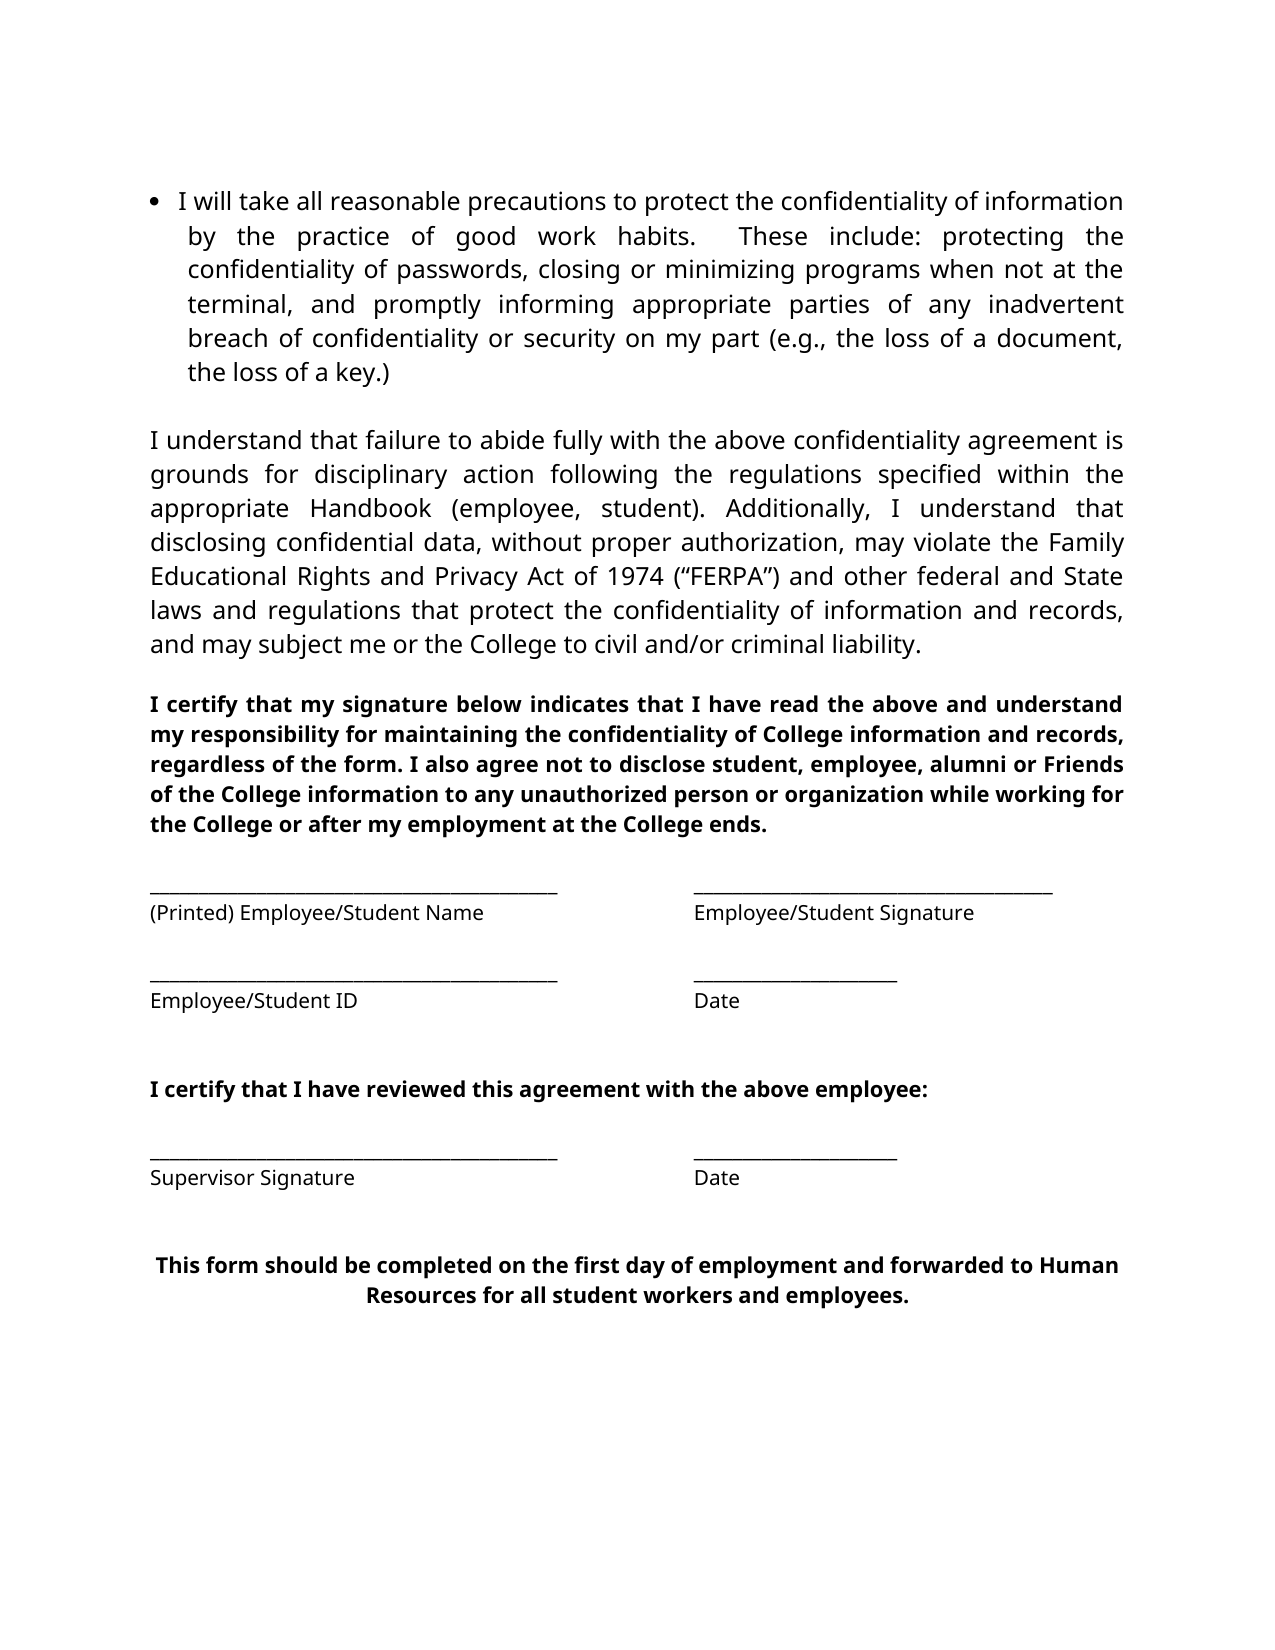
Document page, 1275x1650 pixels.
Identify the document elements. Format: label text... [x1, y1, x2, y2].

list I will take all reasonable precautions to protect the confidentiality of information by the practice of good work habits. These include: protecting the confidentiality of passwords, closing or minimizing programs when not at the terminal, and promptly informing appropriate parties of any inadvertent breach of confidentiality or security on my part (e.g., the loss of a document, the loss of a key.) [150, 184, 1125, 388]
text I certify that my signature below indicates that I have read the above and understand my responsibility for maintaining the confidentiality of College information and records, regardless of the form. I also agree not to disclose student, employee, alumni or Friends of the College information to any unauthorized person or organization while working for the College or after my employment at the College ends. [150, 689, 1125, 838]
text I understand that failure to abide fully with the above confidentiality agreement is grounds for disciplinary action following the regulations specified within the appropriate Handbook (employee, student). Additionally, I understand that disclosing confidential data, without proper authorization, may violate the Family Educational Rights and Privacy Act of 1974 (“FERPA”) and other federal and State laws and regulations that protect the confidentiality of information and records, and may subject me or the College to civil and/or criminal liability. [150, 422, 1125, 661]
text This form should be completed on the first day of employment and forwarded to Human Resources for all student workers and employees. [150, 1250, 1125, 1309]
text __________________________________________ _____________________ [150, 956, 1125, 986]
text __________________________________________ _____________________ [150, 1133, 1125, 1163]
text Supervisor Signature Date [150, 1163, 1125, 1192]
text Employee/Student ID Date [150, 986, 1125, 1014]
text __________________________________________ _____________________________________ [150, 868, 1125, 898]
text (Printed) Employee/Student Name Employee/Student Signature [150, 898, 1125, 926]
text I certify that I have reviewed this agreement with the above employee: [150, 1074, 1125, 1104]
